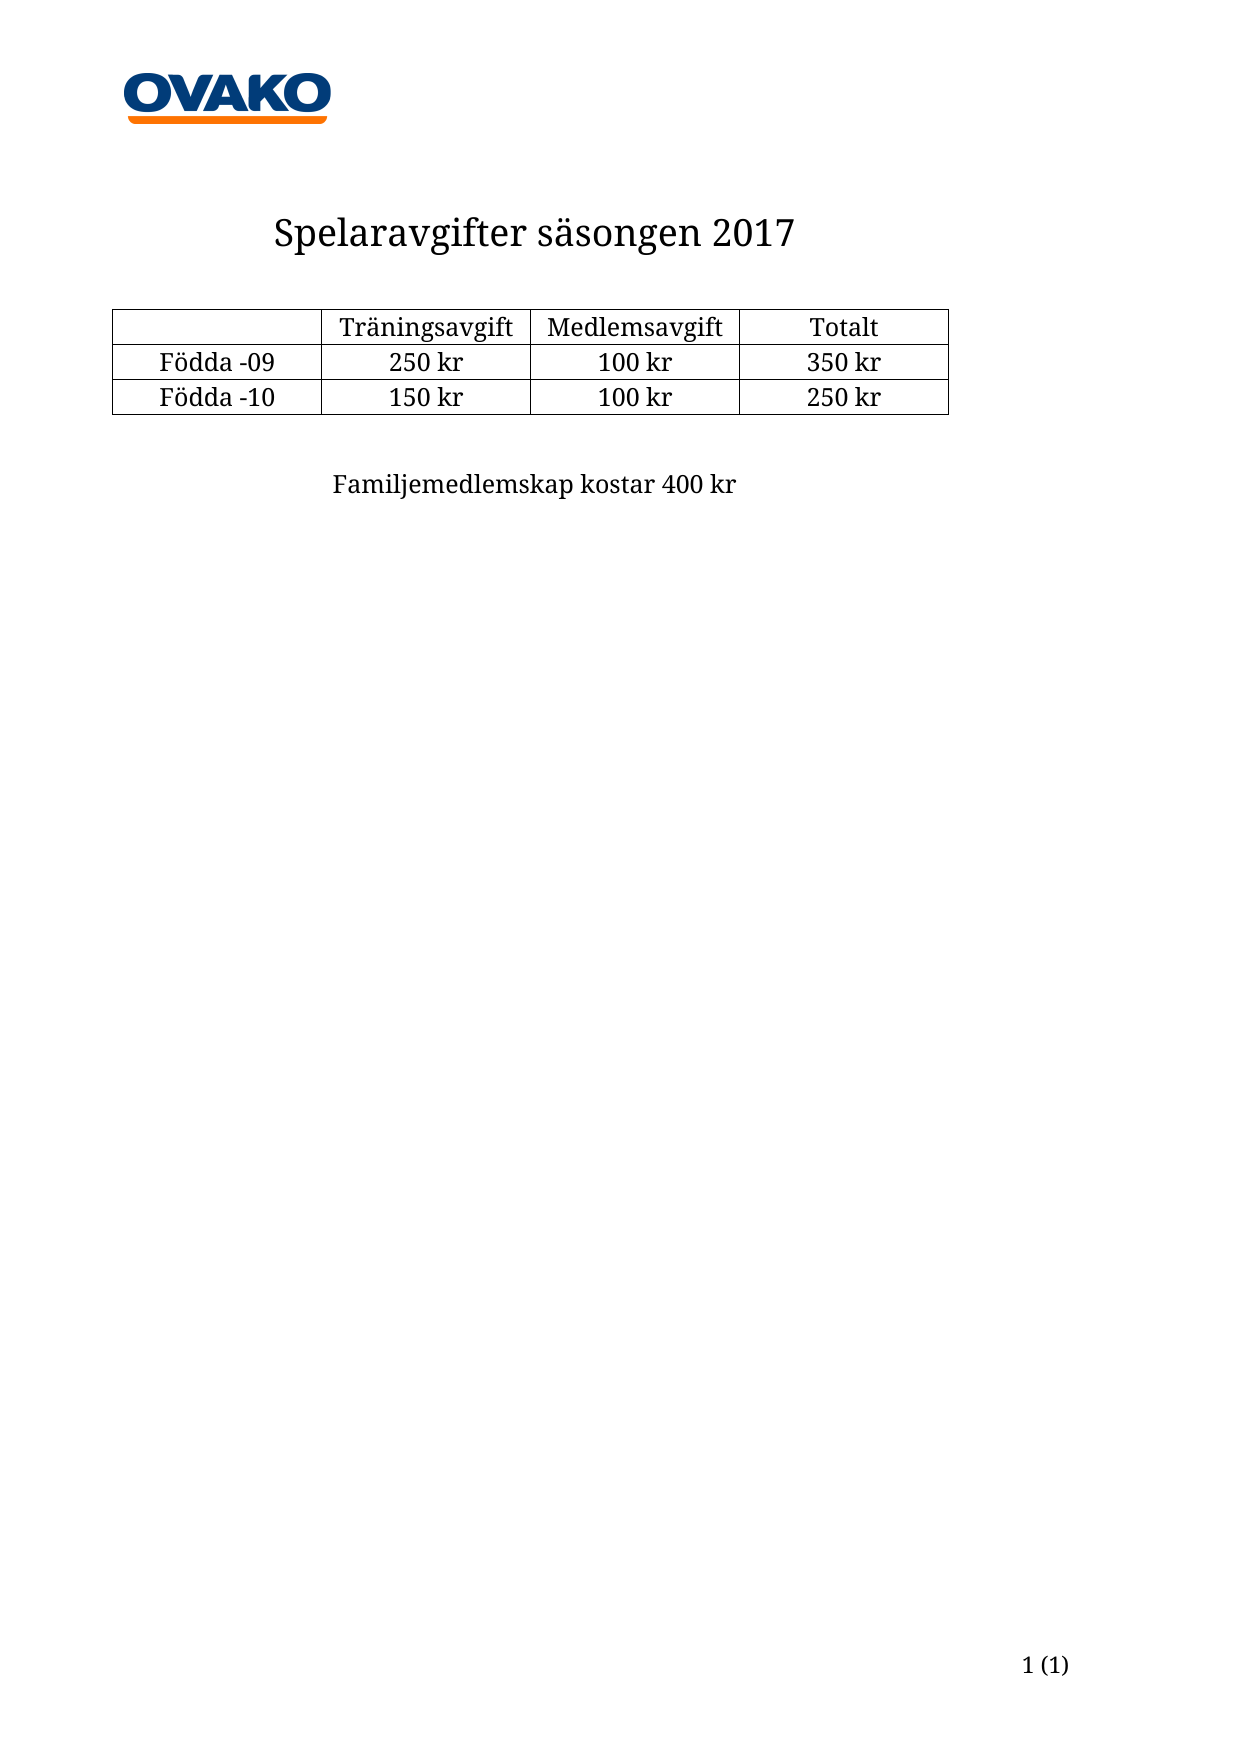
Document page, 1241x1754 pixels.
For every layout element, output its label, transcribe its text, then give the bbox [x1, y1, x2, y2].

table_header Träningsavgift [322, 310, 530, 344]
table_cell 150 kr [322, 380, 530, 414]
table_header Medlemsavgift [531, 310, 739, 344]
table_cell 250 kr [740, 380, 948, 414]
text Familjemedlemskap kostar 400 kr [124, 466, 945, 500]
table_header Totalt [740, 310, 948, 344]
picture [124, 73, 331, 124]
table_cell 350 kr [740, 345, 948, 379]
table_cell 100 kr [531, 380, 739, 414]
table_header [113, 310, 321, 344]
table_cell Födda -09 [113, 345, 321, 379]
table_cell 100 kr [531, 345, 739, 379]
text Spelaravgifter säsongen 2017 [124, 207, 945, 258]
table_cell Födda -10 [113, 380, 321, 414]
table_cell 250 kr [322, 345, 530, 379]
